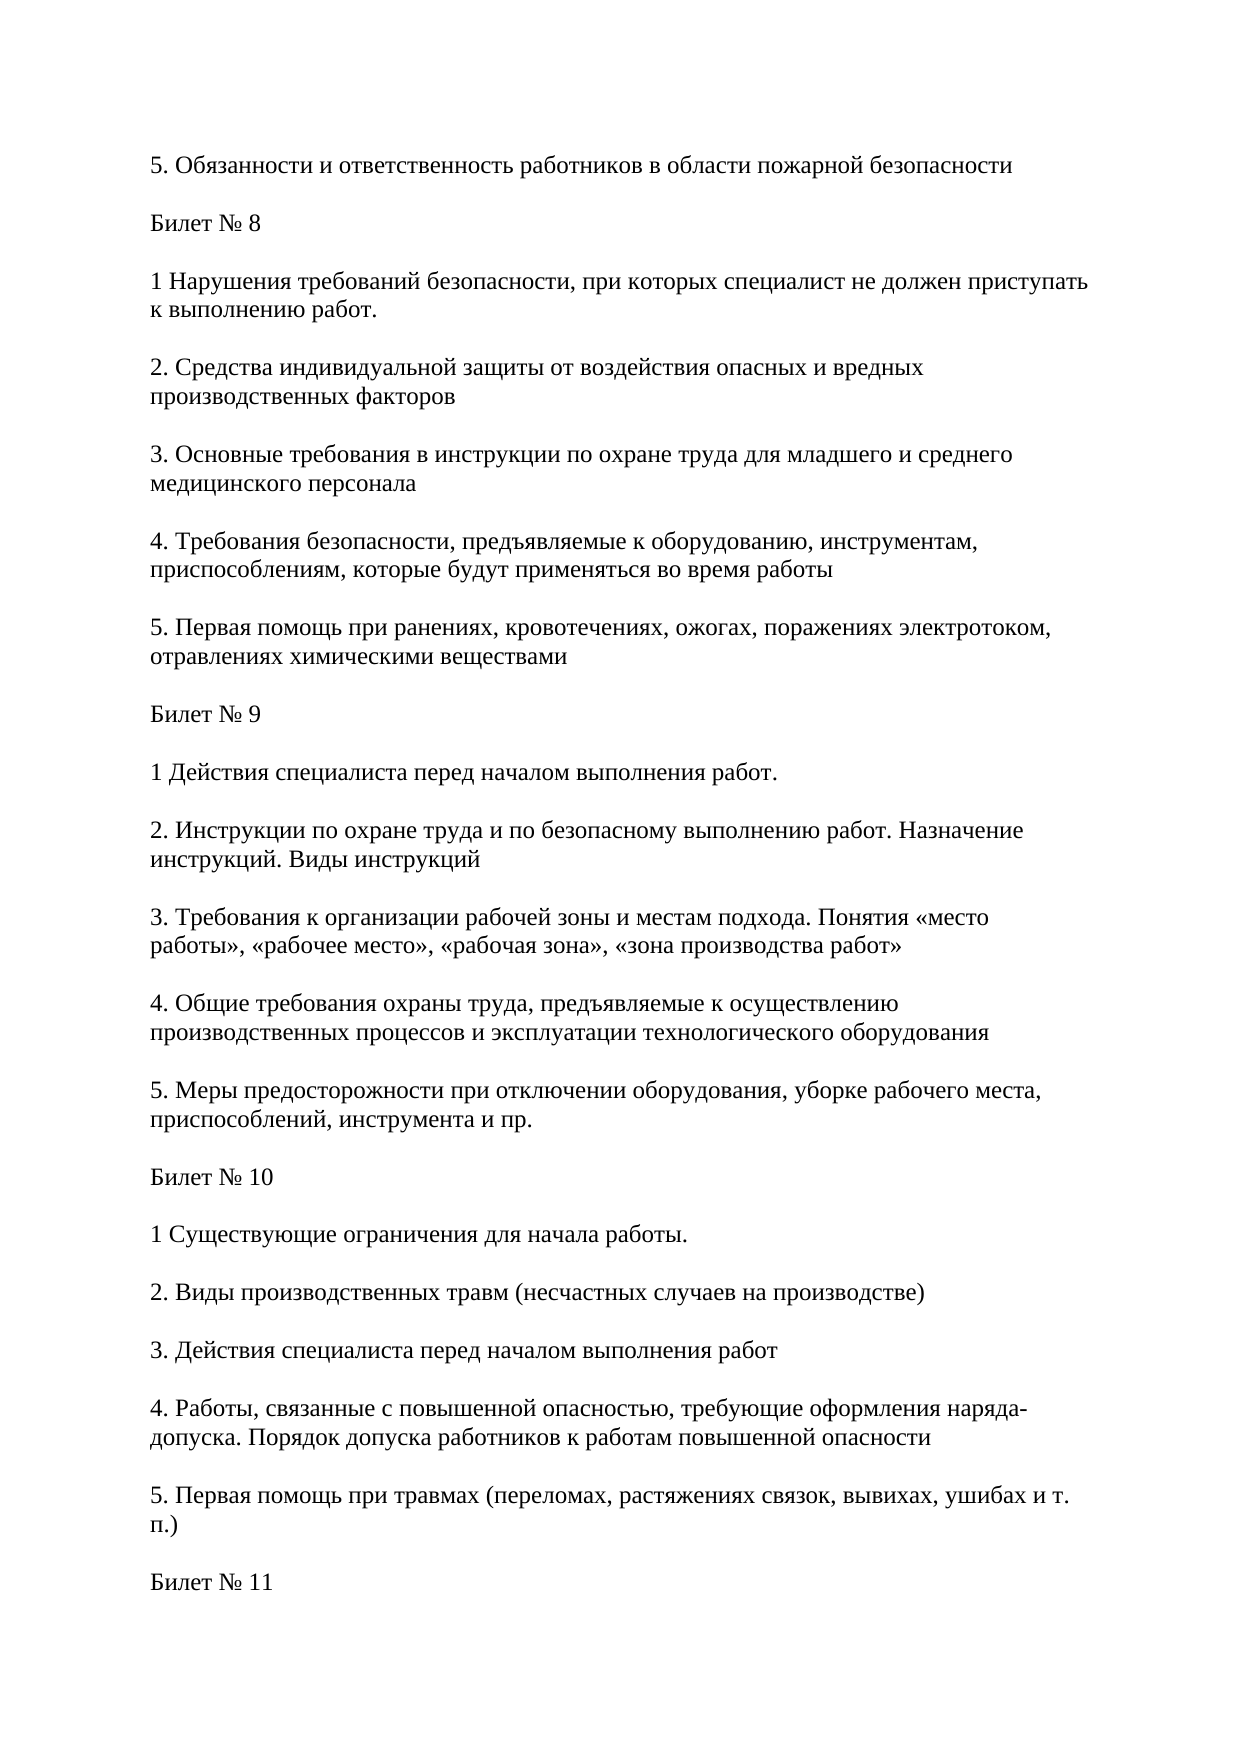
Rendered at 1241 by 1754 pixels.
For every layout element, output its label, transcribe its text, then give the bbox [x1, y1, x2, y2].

text 4. Требования безопасности, предъявляемые к оборудованию, инструментам, приспособлениям, которые будут применяться во время работы [150, 526, 1090, 583]
text 4. Общие требования охраны труда, предъявляемые к осуществлению производственных процессов и эксплуатации технологического оборудования [150, 988, 1090, 1046]
text 1 Существующие ограничения для начала работы. [150, 1219, 1090, 1248]
text Билет № 11 [150, 1567, 1090, 1595]
text 2. Инструкции по охране труда и по безопасному выполнению работ. Назначение инструкций. Виды инструкций [150, 815, 1090, 872]
text Билет № 8 [150, 208, 1090, 237]
text 1 Нарушения требований безопасности, при которых специалист не должен приступать к выполнению работ. [150, 266, 1090, 323]
text 3. Основные требования в инструкции по охране труда для младшего и среднего медицинского персонала [150, 439, 1090, 497]
text 1 Действия специалиста перед началом выполнения работ. [150, 757, 1090, 786]
text 5. Первая помощь при ранениях, кровотечениях, ожогах, поражениях электротоком, отравлениях химическими веществами [150, 612, 1090, 670]
text 3. Требования к организации рабочей зоны и местам подхода. Понятия «место работы», «рабочее место», «рабочая зона», «зона производства работ» [150, 902, 1090, 959]
text 4. Работы, связанные с повышенной опасностью, требующие оформления наряда-допуска. Порядок допуска работников к работам повышенной опасности [150, 1393, 1090, 1451]
text 5. Меры предосторожности при отключении оборудования, уборке рабочего места, приспособлений, инструмента и пр. [150, 1075, 1090, 1132]
text Билет № 10 [150, 1162, 1090, 1190]
text 5. Обязанности и ответственность работников в области пожарной безопасности [150, 150, 1090, 179]
text Билет № 9 [150, 699, 1090, 728]
text 3. Действия специалиста перед началом выполнения работ [150, 1335, 1090, 1364]
text 2. Виды производственных травм (несчастных случаев на производстве) [150, 1277, 1090, 1306]
text 5. Первая помощь при травмах (переломах, растяжениях связок, вывихах, ушибах и т. п.) [150, 1480, 1090, 1537]
text 2. Средства индивидуальной защиты от воздействия опасных и вредных производственных факторов [150, 352, 1090, 410]
